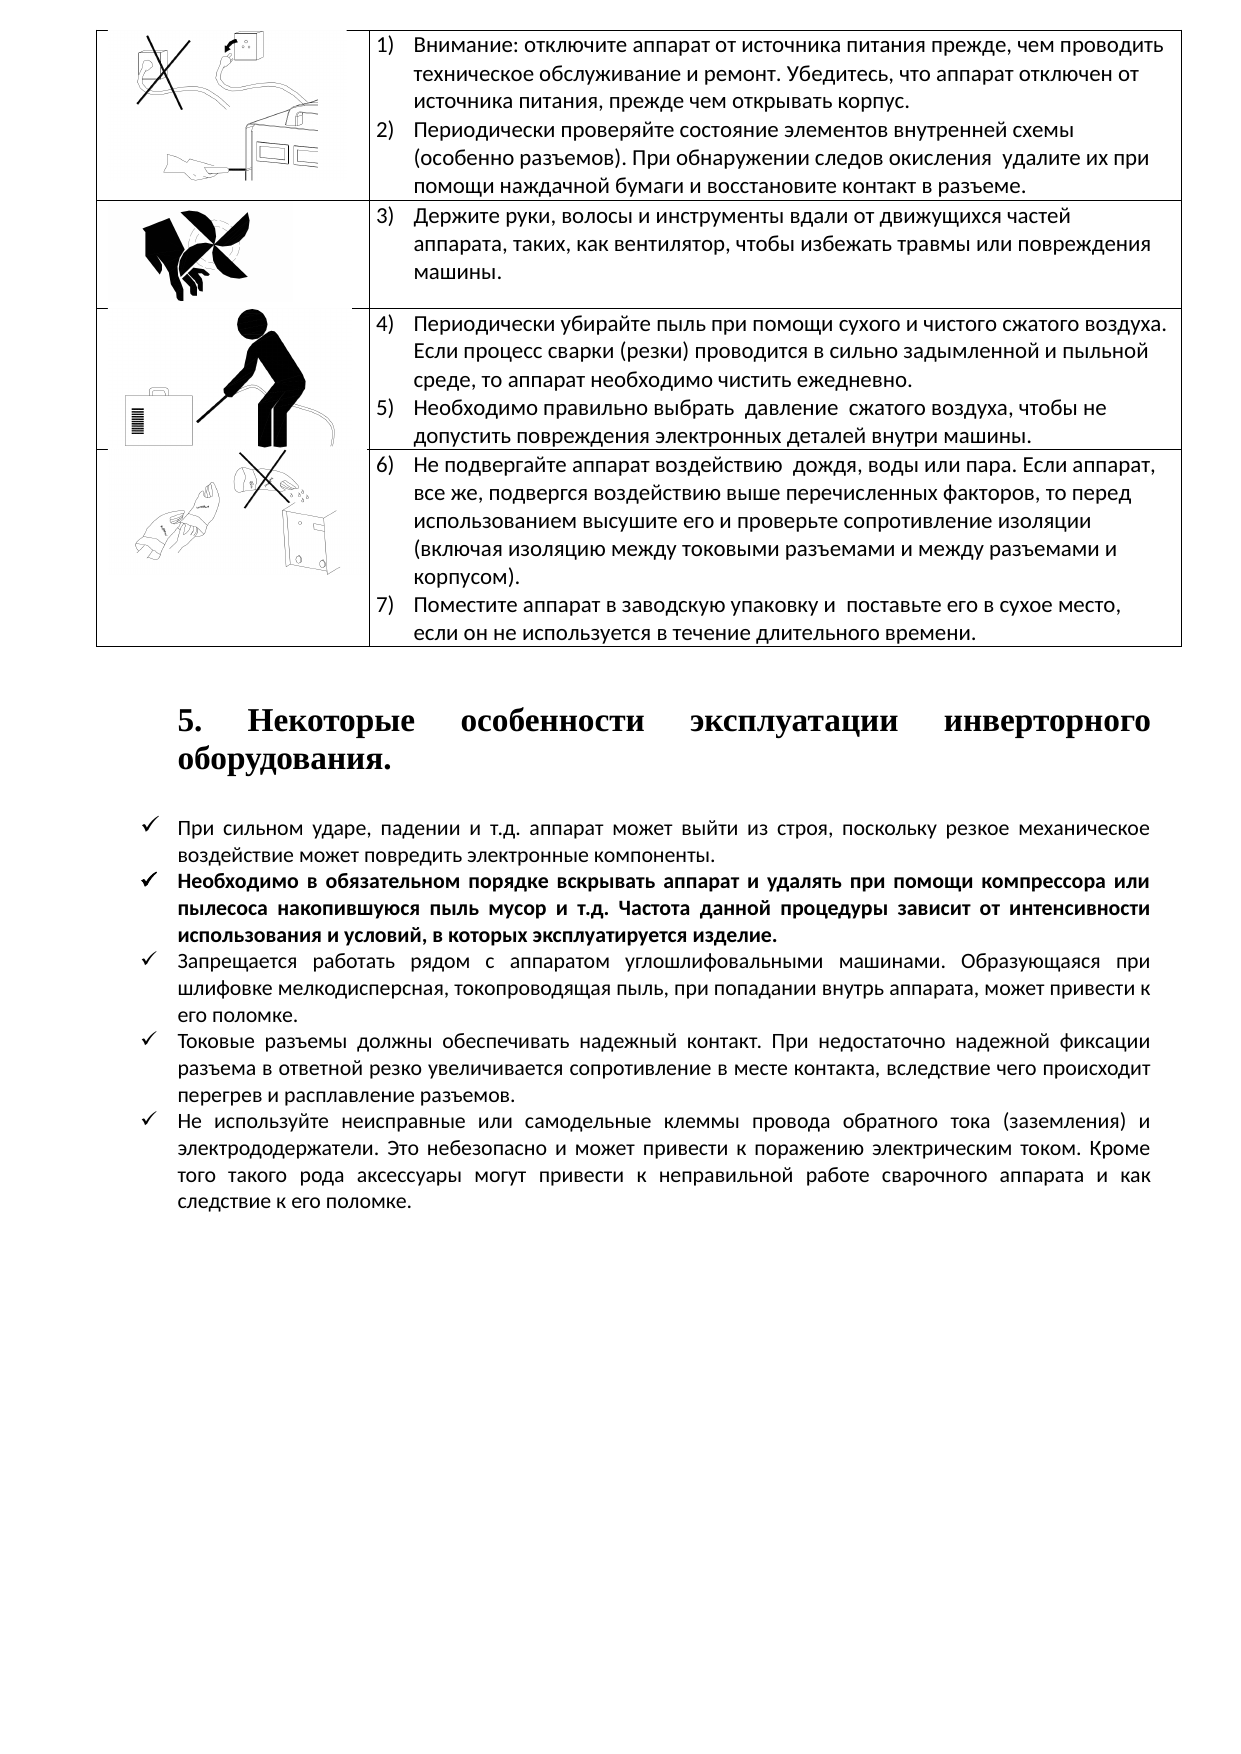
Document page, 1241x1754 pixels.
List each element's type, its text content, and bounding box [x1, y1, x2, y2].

table_cell Периодически убирайте пыль при помощи сухого и чистого сжатого воздуха. Если процесс сварки (резки) проводится в сильно задымленной и пыльной среде, то аппарат необходимо чистить ежедневно. Необходимо правильно выбрать давление сжатого воздуха, чтобы не допустить повреждения электронных деталей внутри машины. [370, 309, 1181, 449]
table_cell Не подвергайте аппарат воздействию дождя, воды или пара. Если аппарат, все же, подвергся воздействию выше перечисленных факторов, то перед использованием высушите его и проверьте сопротивление изоляции (включая изоляцию между токовыми разъемами и между разъемами и корпусом). Поместите аппарат в заводскую упаковку и поставьте его в сухое место, если он не используется в течение длительного времени. [370, 450, 1181, 646]
list Запрещается работать рядом с аппаратом углошлифовальными машинами. Образующаяся при шлифовке мелкодисперсная, токопроводящая пыль, при попадании внутрь аппарата, может привести к его поломке. [140, 948, 1152, 1028]
table_cell Держите руки, волосы и инструменты вдали от движущихся частей аппарата, таких, как вентилятор, чтобы избежать травмы или повреждения машины. [370, 201, 1181, 308]
table_cell [97, 201, 369, 308]
table_header Внимание: отключите аппарат от источника питания прежде, чем проводить техническое обслуживание и ремонт. Убедитесь, что аппарат отключен от источника питания, прежде чем открывать корпус. Периодически проверяйте состояние элементов внутренней схемы (особенно разъемов). При обнаружении следов окисления удалите их при помощи наждачной бумаги и восстановите контакт в разъеме. [370, 31, 1181, 200]
list Токовые разъемы должны обеспечивать надежный контакт. При недостаточно надежной фиксации разъема в ответной резко увеличивается сопротивление в месте контакта, вследствие чего происходит перегрев и расплавление разъемов. [140, 1028, 1152, 1108]
list Необходимо в обязательном порядке вскрывать аппарат и удалять при помощи компрессора или пылесоса накопившуюся пыль мусор и т.д. Частота данной процедуры зависит от интенсивности использования и условий, в которых эксплуатируется изделие. [140, 868, 1152, 948]
list Не используйте неисправные или самодельные клеммы провода обратного тока (заземления) и электрододержатели. Это небезопасно и может привести к поражению электрическим током. Кроме того такого рода аксессуары могут привести к неправильной работе сварочного аппарата и как следствие к его поломке. [140, 1108, 1152, 1214]
table_header [97, 31, 369, 200]
text 5. Некоторые особенности эксплуатации инверторного оборудования. [177, 700, 1152, 777]
table_cell [97, 309, 369, 449]
list При сильном ударе, падении и т.д. аппарат может выйти из строя, поскольку резкое механическое воздействие может повредить электронные компоненты. [140, 814, 1152, 868]
table_cell [97, 450, 369, 646]
